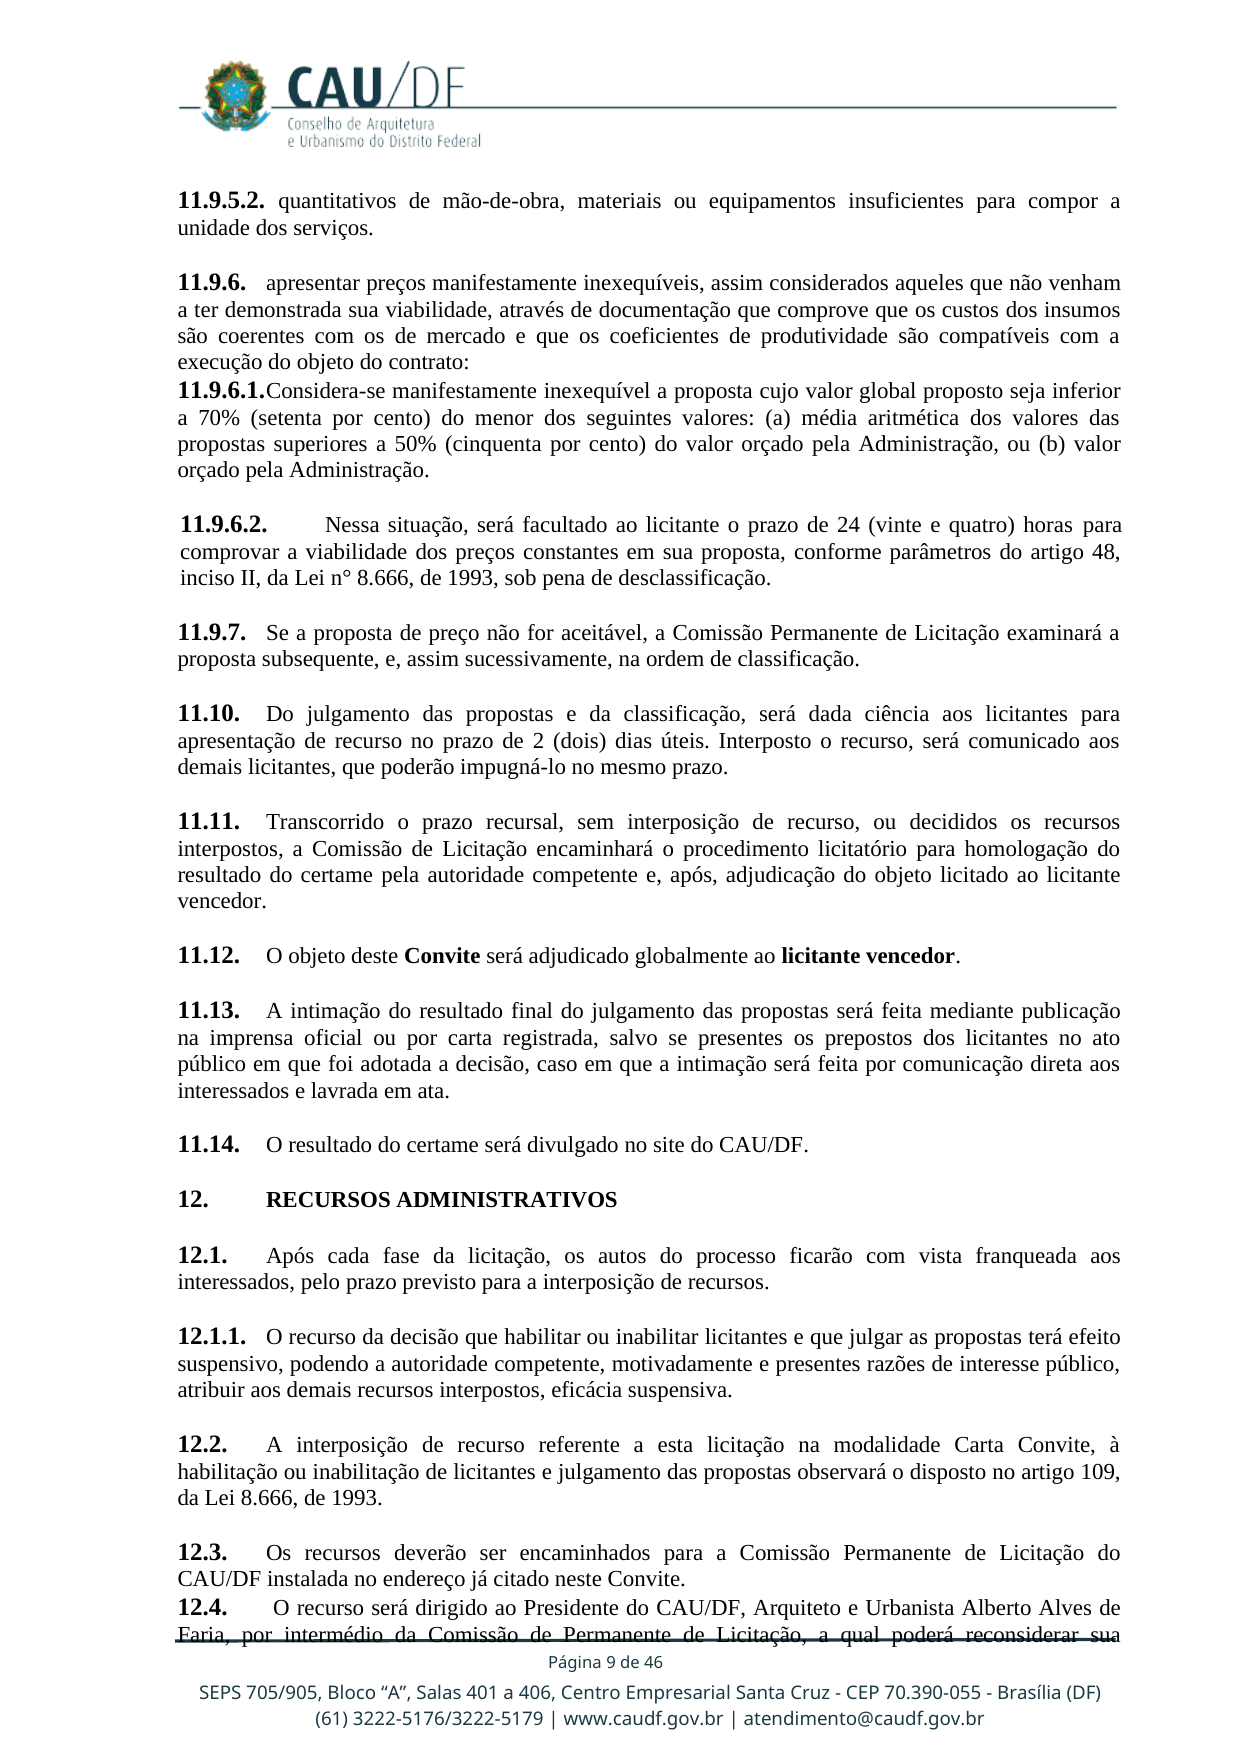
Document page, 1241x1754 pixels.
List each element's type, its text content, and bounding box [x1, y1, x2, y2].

list O objeto deste Convite será adjudicado globalmente ao licitante vencedor. [177, 940, 1122, 969]
list A intimação do resultado final do julgamento das propostas será feita mediante publicação na imprensa oficial ou por carta registrada, salvo se presentes os prepostos dos licitantes no ato público em que foi adotada a decisão, caso em que a intimação será feita por comunicação direta aos interessados e lavrada em ata. [177, 995, 1122, 1103]
list O recurso da decisão que habilitar ou inabilitar licitantes e que julgar as propostas terá efeito suspensivo, podendo a autoridade competente, motivadamente e presentes razões de interesse público, atribuir aos demais recursos interpostos, eficácia suspensiva. [177, 1321, 1122, 1403]
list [177, 1592, 1122, 1647]
list Transcorrido o prazo recursal, sem interposição de recurso, ou decididos os recursos interpostos, a Comissão de Licitação encaminhará o procedimento licitatório para homologação do resultado do certame pela autoridade competente e, após, adjudicação do objeto licitado ao licitante vencedor. [177, 806, 1122, 914]
list Considera-se manifestamente inexequível a proposta cujo valor global proposto seja inferior a 70% (setenta por cento) do menor dos seguintes valores: (a) média aritmética dos valores das propostas superiores a 50% (cinquenta por cento) do valor orçado pela Administração, ou (b) valor orçado pela Administração. [177, 375, 1122, 483]
list O resultado do certame será divulgado no site do CAU/DF. [177, 1129, 1122, 1158]
list quantitativos de mão-de-obra, materiais ou equipamentos insuficientes para compor a unidade dos serviços. [177, 186, 1122, 241]
list RECURSOS ADMINISTRATIVOS [177, 1184, 1122, 1213]
list A interposição de recurso referente a esta licitação na modalidade Carta Convite, à habilitação ou inabilitação de licitantes e julgamento das propostas observará o disposto no artigo 109, da Lei 8.666, de 1993. [177, 1429, 1122, 1510]
list Os recursos deverão ser encaminhados para a Comissão Permanente de Licitação do CAU/DF instalada no endereço já citado neste Convite. [177, 1537, 1122, 1592]
list Se a proposta de preço não for aceitável, a Comissão Permanente de Licitação examinará a proposta subsequente, e, assim sucessivamente, na ordem de classificação. [177, 617, 1122, 672]
list Nessa situação, será facultado ao licitante o prazo de 24 (vinte e quatro) horas para comprovar a viabilidade dos preços constantes em sua proposta, conforme parâmetros do artigo 48, inciso II, da Lei n° 8.666, de 1993, sob pena de desclassificação. [180, 509, 1122, 590]
list Após cada fase da licitação, os autos do processo ficarão com vista franqueada aos interessados, pelo prazo previsto para a interposição de recursos. [177, 1240, 1122, 1295]
list Do julgamento das propostas e da classificação, será dada ciência aos licitantes para apresentação de recurso no prazo de 2 (dois) dias úteis. Interposto o recurso, será comunicado aos demais licitantes, que poderão impugná-lo no mesmo prazo. [177, 698, 1122, 780]
list apresentar preços manifestamente inexequíveis, assim considerados aqueles que não venham a ter demonstrada sua viabilidade, através de documentação que comprove que os custos dos insumos são coerentes com os de mercado e que os coeficientes de produtividade são compatíveis com a execução do objeto do contrato: [177, 267, 1122, 375]
